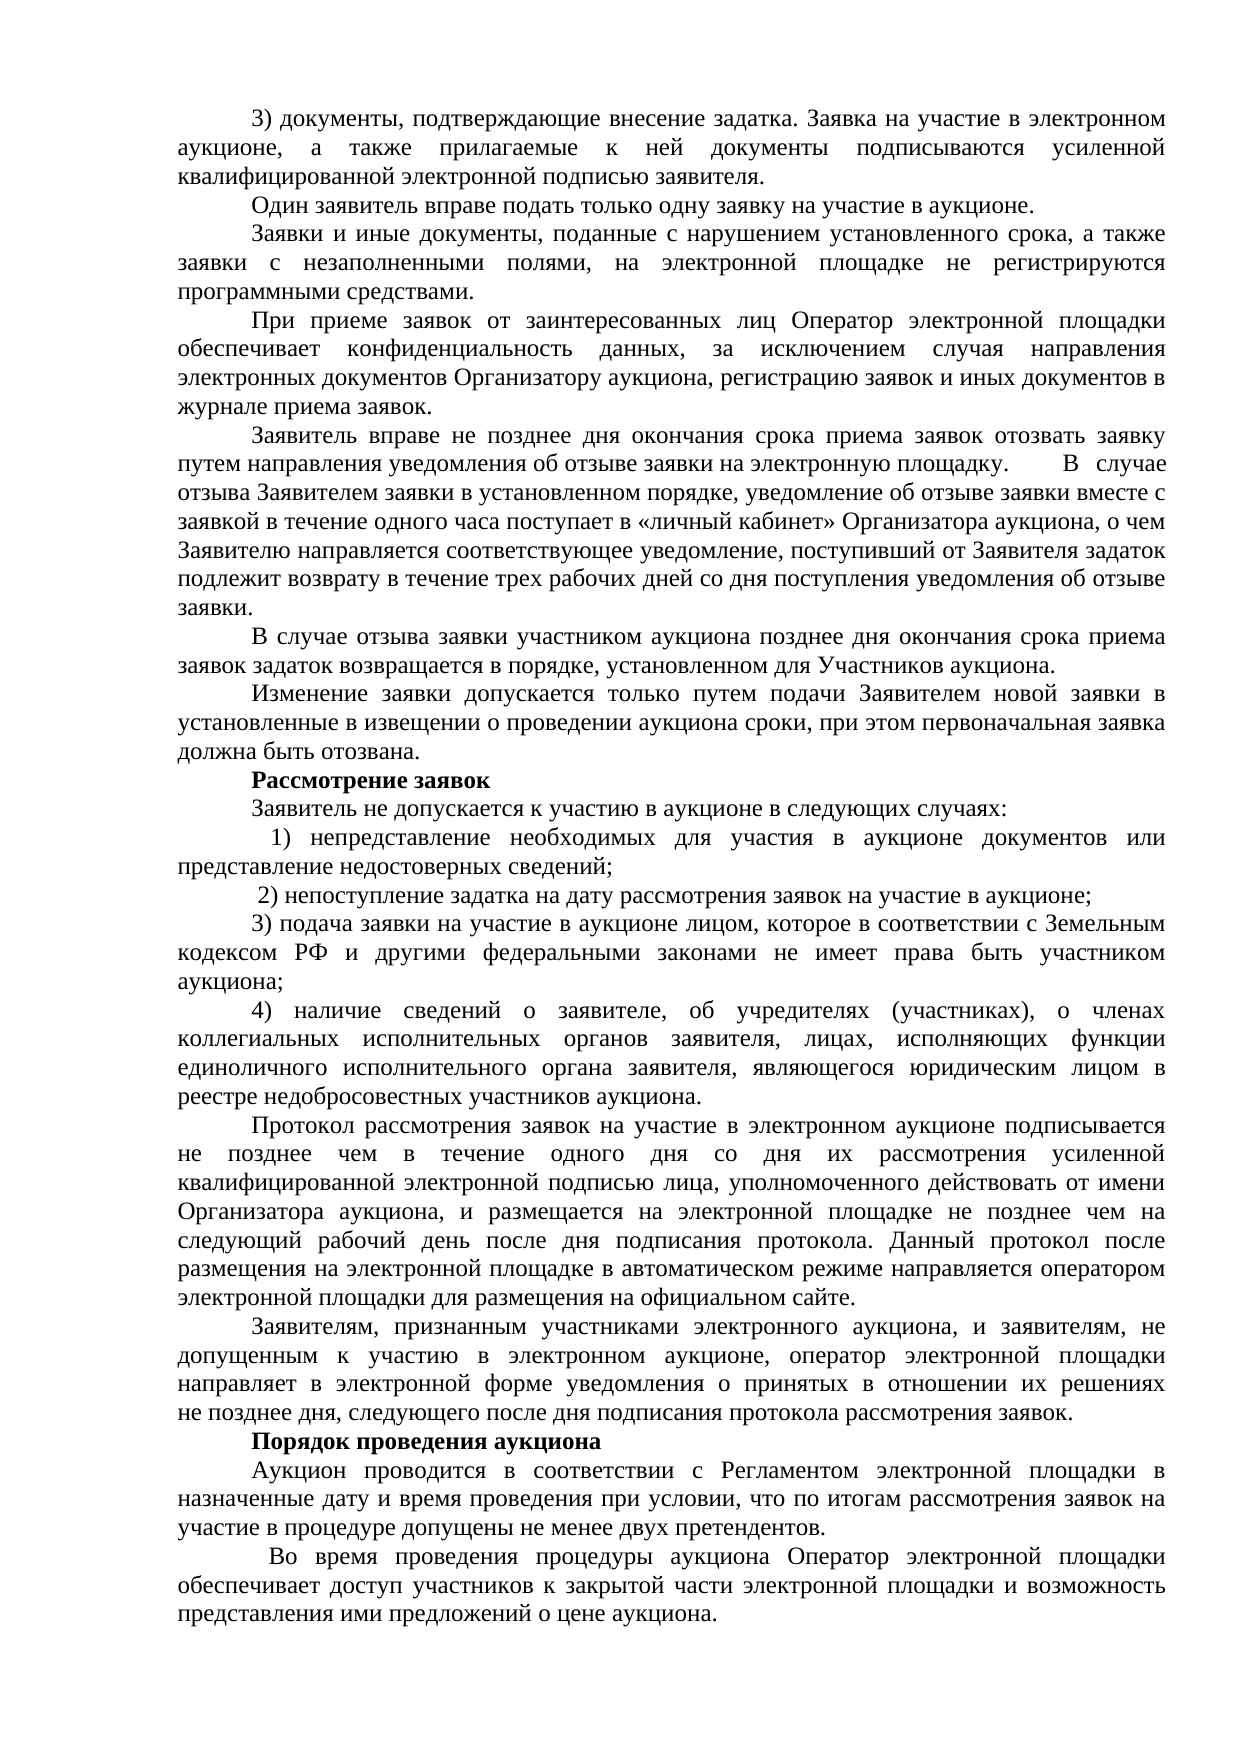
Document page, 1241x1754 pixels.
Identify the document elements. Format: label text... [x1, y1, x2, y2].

text При приеме заявок от заинтересованных лиц Оператор электронной площадки обеспечивает конфиденциальность данных, за исключением случая направления электронных документов Организатору аукциона, регистрацию заявок и иных документов в журнале приема заявок. [177, 305, 1166, 420]
text В случае отзыва заявки участником аукциона позднее дня окончания срока приема заявок задаток возвращается в порядке, установленном для Участников аукциона. [177, 621, 1166, 678]
text Рассмотрение заявок [177, 765, 1166, 793]
text Порядок проведения аукциона [177, 1426, 1166, 1455]
text Заявитель вправе не позднее дня окончания срока приема заявок отозвать заявку путем направления уведомления об отзыве заявки на электронную площадку. В случае отзыва Заявителем заявки в установленном порядке, уведомление об отзыве заявки вместе с заявкой в течение одного часа поступает в «личный кабинет» Организатора аукциона, о чем Заявителю направляется соответствующее уведомление, поступивший от Заявителя задаток подлежит возврату в течение трех рабочих дней со дня поступления уведомления об отзыве заявки. [177, 420, 1166, 621]
text Во время проведения процедуры аукциона Оператор электронной площадки обеспечивает доступ участников к закрытой части электронной площадки и возможность представления ими предложений о цене аукциона. [177, 1541, 1166, 1627]
text Аукцион проводится в соответствии с Регламентом электронной площадки в назначенные дату и время проведения при условии, что по итогам рассмотрения заявок на участие в процедуре допущены не менее двух претендентов. [177, 1455, 1166, 1541]
text 1) непредставление необходимых для участия в аукционе документов или представление недостоверных сведений; [177, 822, 1166, 880]
text 3) подача заявки на участие в аукционе лицом, которое в соответствии с Земельным кодексом РФ и другими федеральными законами не имеет права быть участником аукциона; [177, 908, 1166, 995]
text Изменение заявки допускается только путем подачи Заявителем новой заявки в установленные в извещении о проведении аукциона сроки, при этом первоначальная заявка должна быть отозвана. [177, 678, 1166, 765]
text 3) документы, подтверждающие внесение задатка. Заявка на участие в электронном аукционе, а также прилагаемые к ней документы подписываются усиленной квалифицированной электронной подписью заявителя. [177, 103, 1166, 190]
text 2) непоступление задатка на дату рассмотрения заявок на участие в аукционе; [177, 880, 1166, 908]
text Протокол рассмотрения заявок на участие в электронном аукционе подписывается не позднее чем в течение одного дня со дня их рассмотрения усиленной квалифицированной электронной подписью лица, уполномоченного действовать от имени Организатора аукциона, и размещается на электронной площадке не позднее чем на следующий рабочий день после дня подписания протокола. Данный протокол после размещения на электронной площадке в автоматическом режиме направляется оператором электронной площадки для размещения на официальном сайте. [177, 1110, 1166, 1311]
text Заявки и иные документы, поданные с нарушением установленного срока, а также заявки с незаполненными полями, на электронной площадке не регистрируются программными средствами. [177, 218, 1166, 305]
text Заявитель не допускается к участию в аукционе в следующих случаях: [177, 793, 1166, 822]
text Один заявитель вправе подать только одну заявку на участие в аукционе. [177, 190, 1166, 218]
text Заявителям, признанным участниками электронного аукциона, и заявителям, не допущенным к участию в электронном аукционе, оператор электронной площадки направляет в электронной форме уведомления о принятых в отношении их решениях не позднее дня, следующего после дня подписания протокола рассмотрения заявок. [177, 1311, 1166, 1426]
text 4) наличие сведений о заявителе, об учредителях (участниках), о членах коллегиальных исполнительных органов заявителя, лицах, исполняющих функции единоличного исполнительного органа заявителя, являющегося юридическим лицом в реестре недобросовестных участников аукциона. [177, 995, 1166, 1110]
